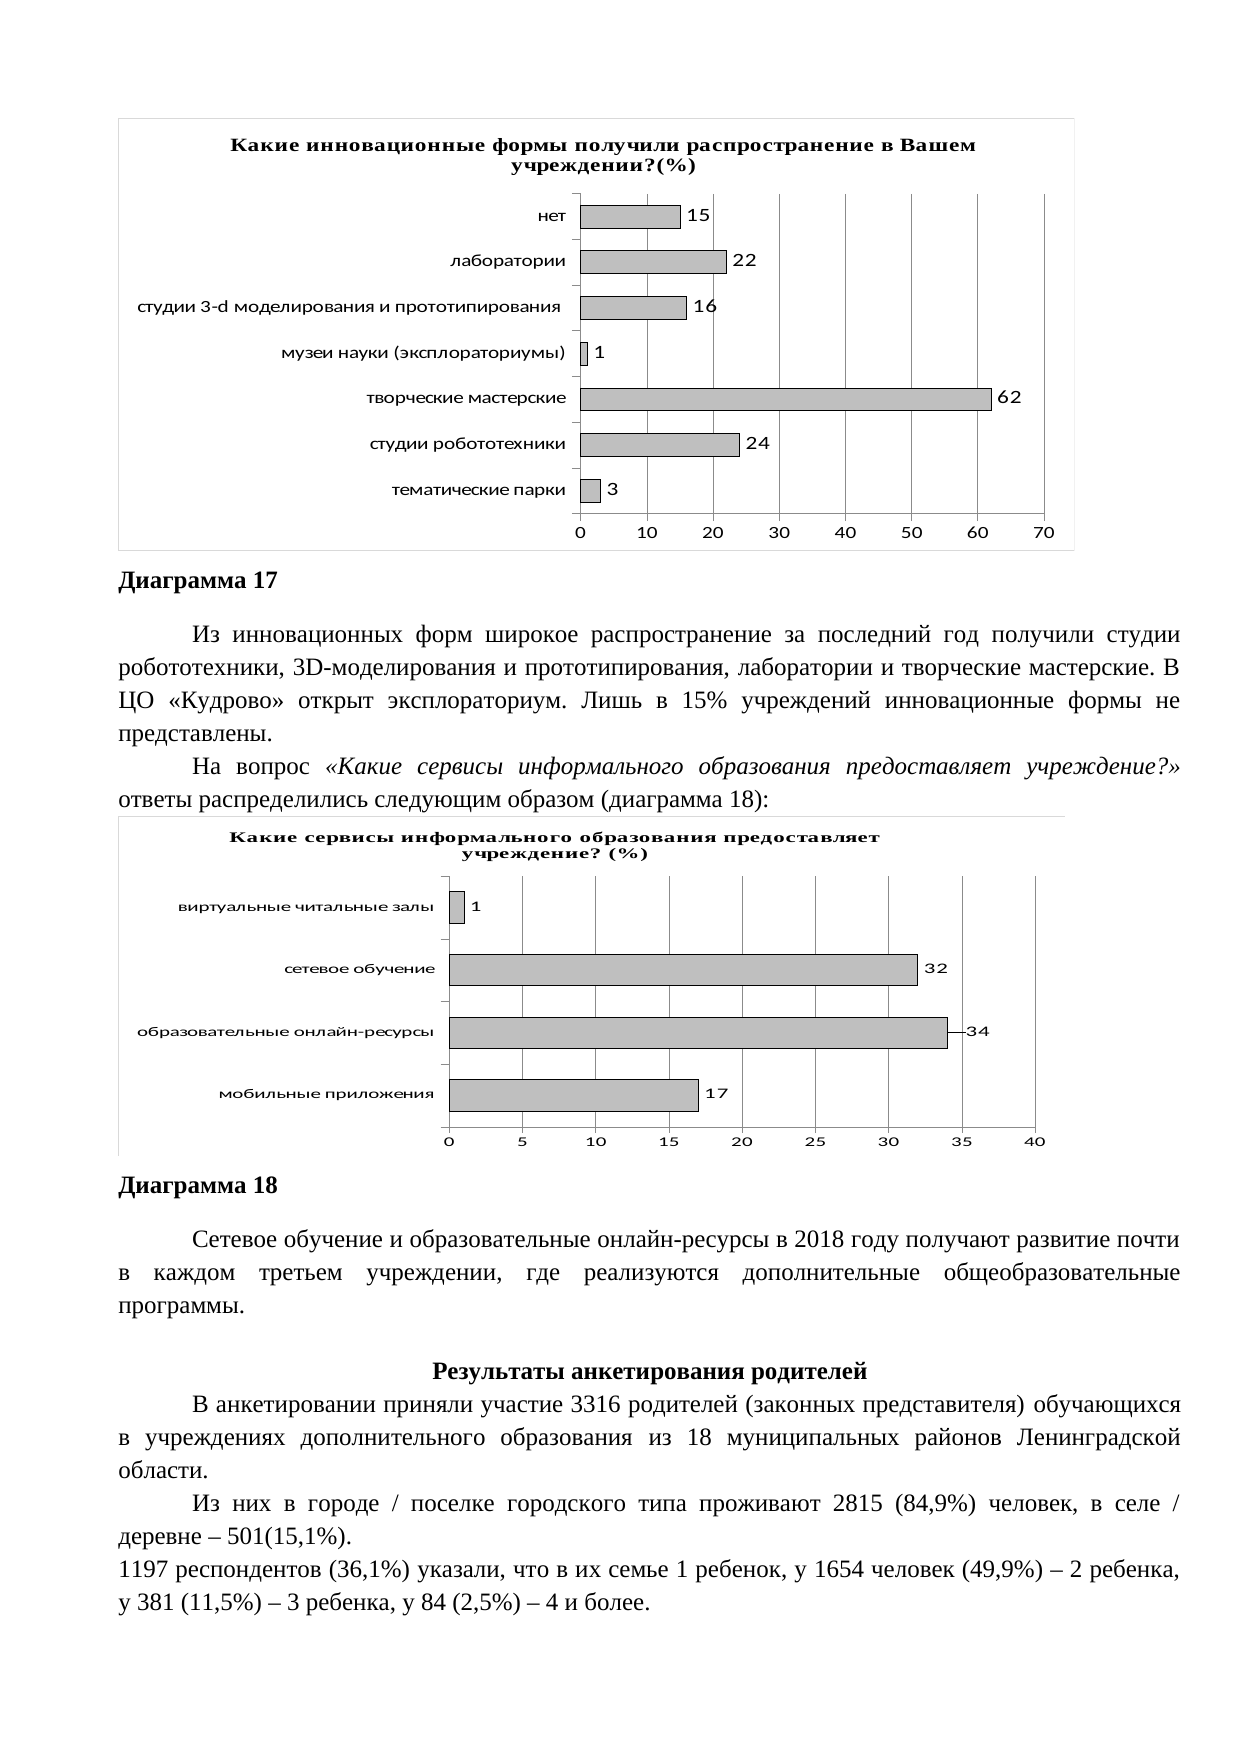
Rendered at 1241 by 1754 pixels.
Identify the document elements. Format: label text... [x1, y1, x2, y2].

text Из инновационных форм широкое распространение за последний год получили студии робототехники, 3D-моделирования и прототипирования, лаборатории и творческие мастерские. В ЦО «Кудрово» открыт эксплораториум. Лишь в 15% учреждений инновационные формы не представлены. [118, 619, 1181, 747]
text 1197 респондентов (36,1%) указали, что в их семье 1 ребенок, у 1654 человек (49,9%) – 2 ребенка, у 381 (11,5%) – 3 ребенка, у 84 (2,5%) – 4 и более. [118, 1554, 1181, 1616]
text В анкетировании приняли участие 3316 родителей (законных представителя) обучающихся в учреждениях дополнительного образования из 18 муниципальных районов Ленинградской области. [118, 1389, 1181, 1484]
text Результаты анкетирования родителей [118, 1356, 1181, 1384]
text Сетевое обучение и образовательные онлайн-ресурсы в 2018 году получают развитие почти в каждом третьем учреждении, где реализуются дополнительные общеобразовательные программы. [118, 1224, 1181, 1318]
text Из них в городе / поселке городского типа проживают 2815 (84,9%) человек, в селе / деревне – 501(15,1%). [118, 1488, 1181, 1550]
text Диаграмма 17 [118, 565, 1181, 594]
text Диаграмма 18 [118, 1170, 1181, 1199]
text На вопрос «Какие сервисы информального образования предоставляет учреждение?» ответы распределились следующим образом (диаграмма 18): [118, 751, 1181, 813]
